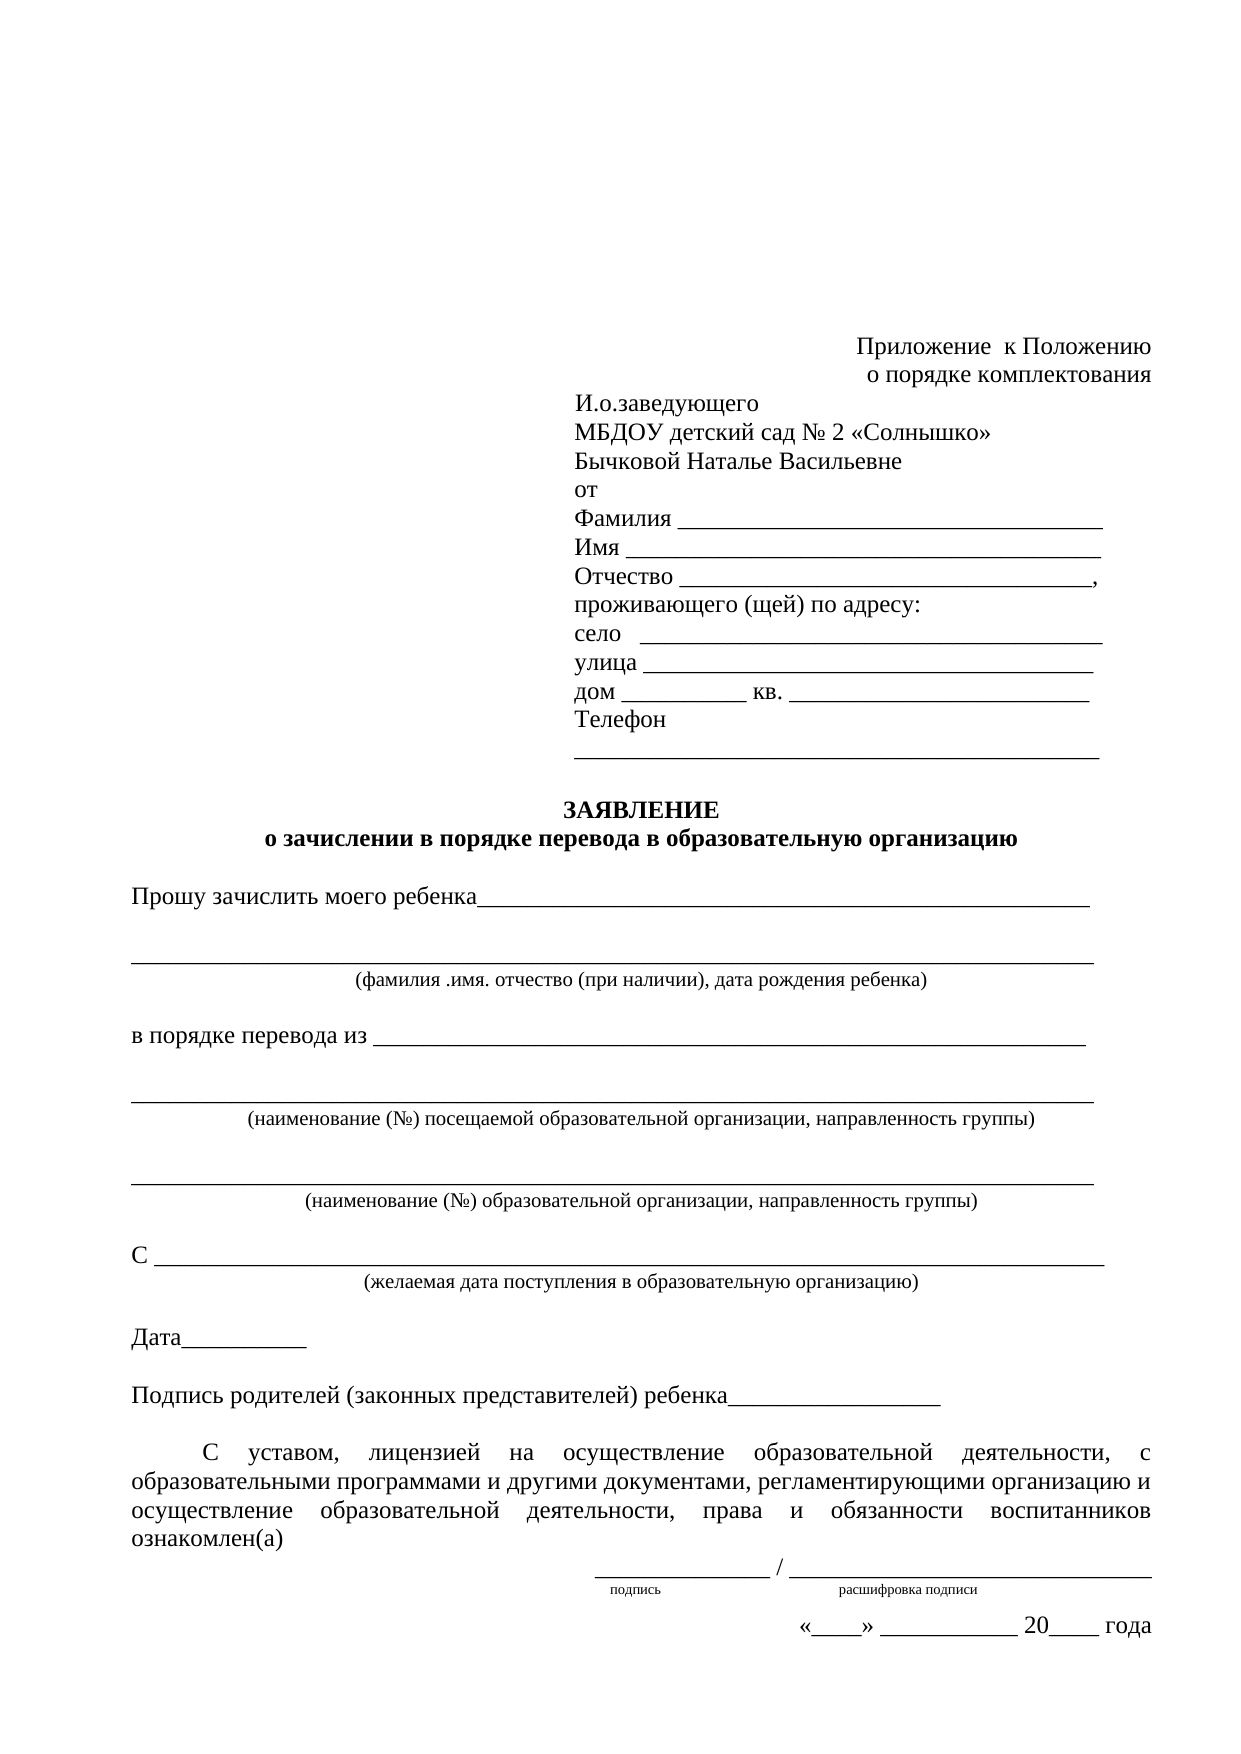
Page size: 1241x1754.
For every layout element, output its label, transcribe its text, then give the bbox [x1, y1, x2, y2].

text улица ____________________________________ [574, 647, 1152, 676]
text село _____________________________________ [574, 618, 1152, 647]
text _____________________________________________________________________________ [131, 1077, 1152, 1106]
text «____» ___________ 20____ года [131, 1610, 1152, 1638]
text _____________________________________________________________________________ [131, 938, 1152, 967]
text дом __________ кв. ________________________ [574, 676, 1152, 704]
text МБДОУ детский сад № 2 «Солнышко» [574, 417, 1152, 446]
text (желаемая дата поступления в образовательную организацию) [131, 1269, 1152, 1293]
text Имя ______________________________________ Отчество _________________________________, [574, 532, 1152, 589]
text о порядке комплектования [131, 359, 1152, 388]
text (наименование (№) образовательной организации, направленность группы) [131, 1188, 1152, 1212]
text _____________________________________________________________________________ [131, 1159, 1152, 1188]
text (фамилия .имя. отчество (при наличии), дата рождения ребенка) [131, 967, 1152, 991]
text подпись расшифровка подписи [131, 1581, 1152, 1610]
text в порядке перевода из _________________________________________________________ [131, 1020, 1152, 1049]
text от [574, 474, 1152, 503]
text Бычковой Наталье Васильевне [574, 446, 1152, 474]
text И.о.заведующего [131, 388, 1152, 417]
text Фамилия __________________________________ [574, 503, 1152, 532]
text Телефон __________________________________________ [574, 704, 1152, 762]
text С уставом, лицензией на осуществление образовательной деятельности, с образовательными программами и другими документами, регламентирующими организацию и осуществление образовательной деятельности, права и обязанности воспитанников ознакомлен(а) [131, 1437, 1152, 1552]
text С ____________________________________________________________________________ [131, 1241, 1152, 1269]
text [131, 1552, 1152, 1581]
text Приложение к Положению [131, 331, 1152, 359]
text проживающего (щей) по адресу: [574, 589, 1152, 618]
text Прошу зачислить моего ребенка_________________________________________________ [131, 881, 1152, 910]
text о зачислении в порядке перевода в образовательную организацию [131, 823, 1152, 852]
text (наименование (№) посещаемой образовательной организации, направленность группы) [131, 1106, 1152, 1130]
text Подпись родителей (законных представителей) ребенка_________________ [131, 1380, 1152, 1408]
text ЗАЯВЛЕНИЕ [131, 795, 1152, 823]
text Дата__________ [131, 1322, 1152, 1351]
